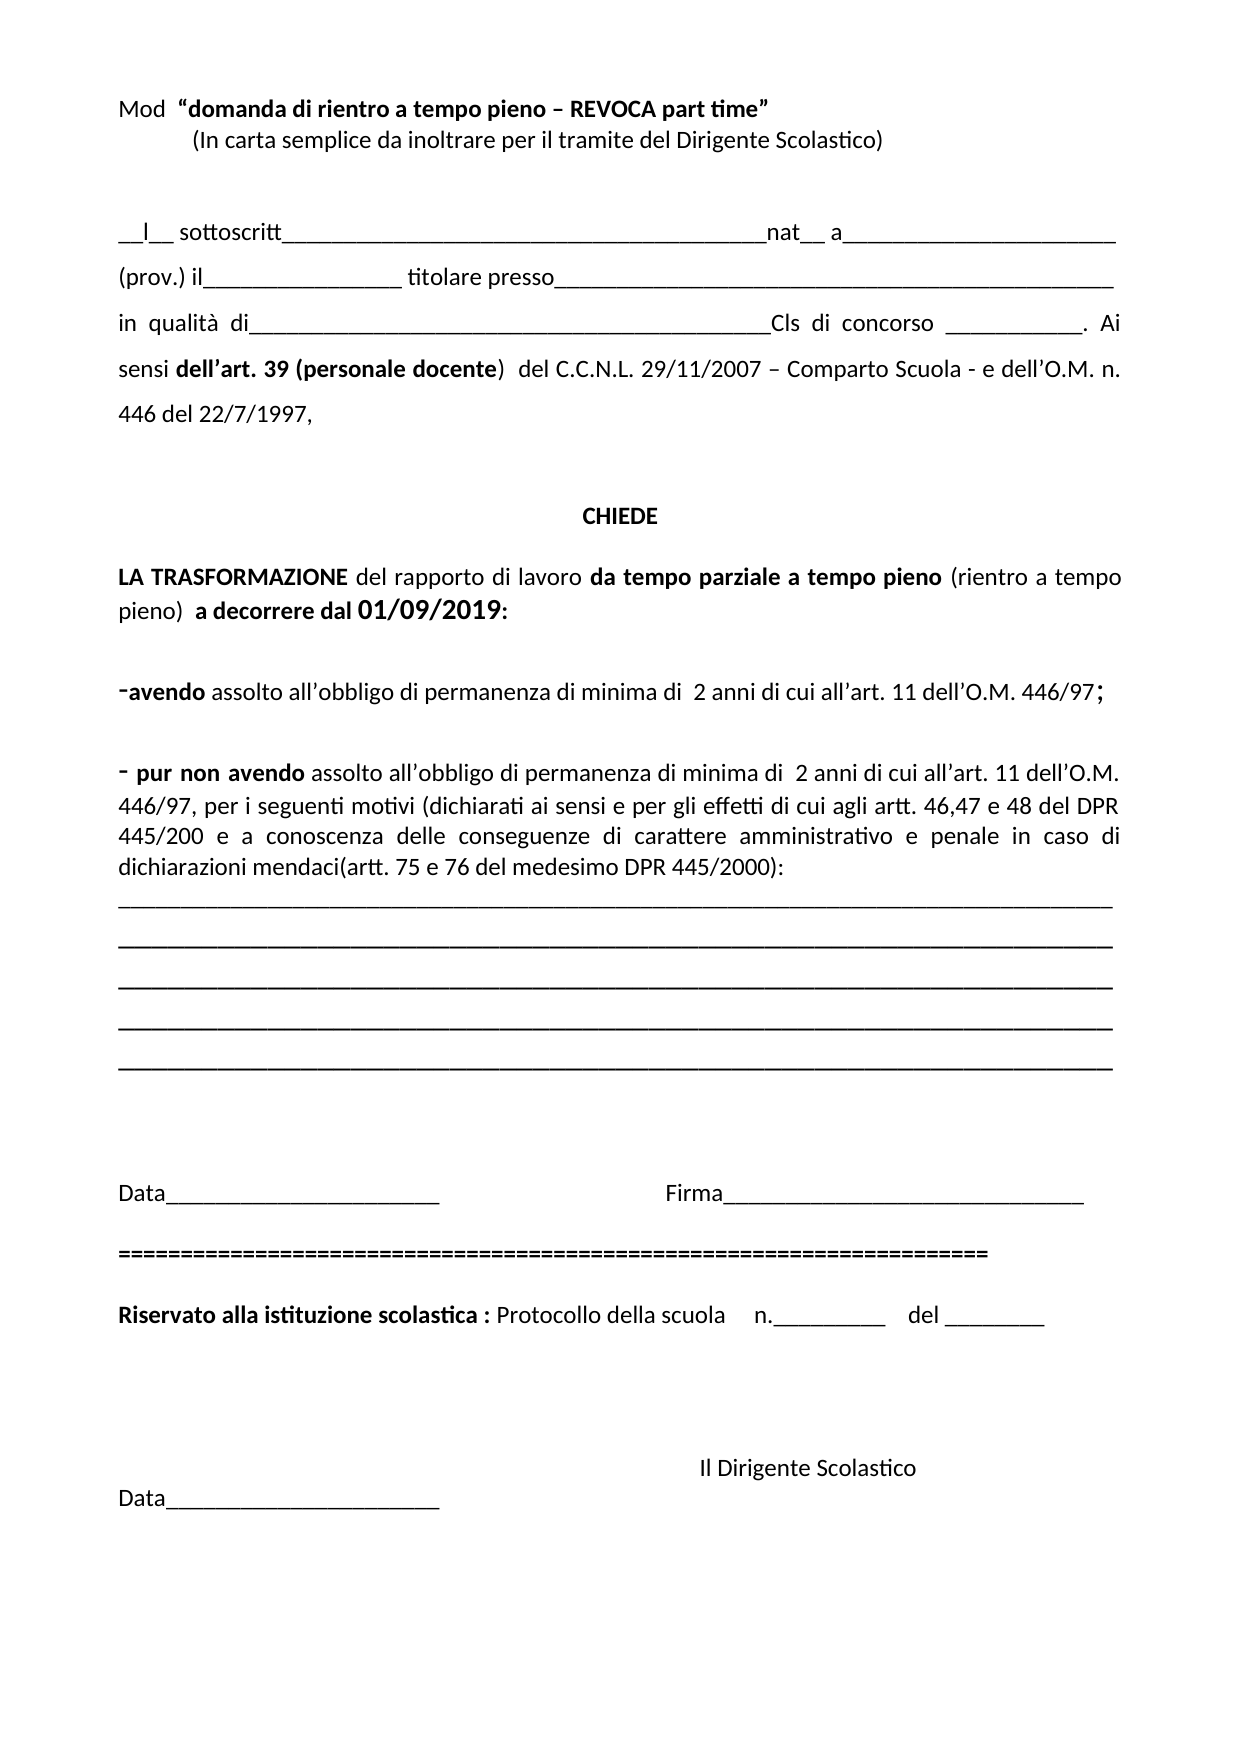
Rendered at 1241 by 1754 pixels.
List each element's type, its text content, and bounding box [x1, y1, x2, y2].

text Data______________________ Firma_____________________________ [118, 1177, 1122, 1208]
subtitle CHIEDE [118, 500, 1122, 530]
text __l__ sottoscritt_______________________________________nat__ a______________________ [118, 216, 1122, 246]
text in qualità di__________________________________________Cls di concorso ___________. Ai sensi dell’art. 39 (personale docente) del C.C.N.L. 29/11/2007 – Comparto Scuola - e dell’O.M. n. 446 del 22/7/1997, [118, 307, 1122, 429]
text Data______________________ [118, 1482, 1122, 1513]
text (In carta semplice da inoltrare per il tramite del Dirigente Scolastico) [118, 124, 1122, 155]
text LA TRASFORMAZIONE del rapporto di lavoro da tempo parziale a tempo pieno (rientro a tempo pieno) a decorrere dal 01/09/2019: [118, 561, 1122, 627]
text ________________________________________________________________________________________________________________________________________________________________________________________________________________________________________________ [118, 912, 1122, 1075]
text ________________________________________________________________________________ [118, 882, 1122, 912]
text Riservato alla istituzione scolastica : Protocollo della scuola n._________ del ________ [118, 1299, 1122, 1330]
text (prov.) il________________ titolare presso_____________________________________________ [118, 261, 1122, 292]
text Il Dirigente Scolastico [118, 1452, 1122, 1482]
text ⁭-avendo assolto all’obbligo di permanenza di minima di 2 anni di cui all’art. 11 dell’O.M. 446/97; [118, 668, 1122, 708]
text ⁭- pur non avendo assolto all’obbligo di permanenza di minima di 2 anni di cui all’art. 11 dell’O.M. 446/97, per i seguenti motivi (dichiarati ai sensi e per gli effetti di cui agli artt. 46,47 e 48 del DPR 445/200 e a conoscenza delle conseguenze di carattere amministrativo e penale in caso di dichiarazioni mendaci(artt. 75 e 76 del medesimo DPR 445/2000): [118, 749, 1122, 882]
text Mod “domanda di rientro a tempo pieno – REVOCA part time” [118, 94, 1122, 124]
text ====================================================================== [118, 1238, 1122, 1269]
